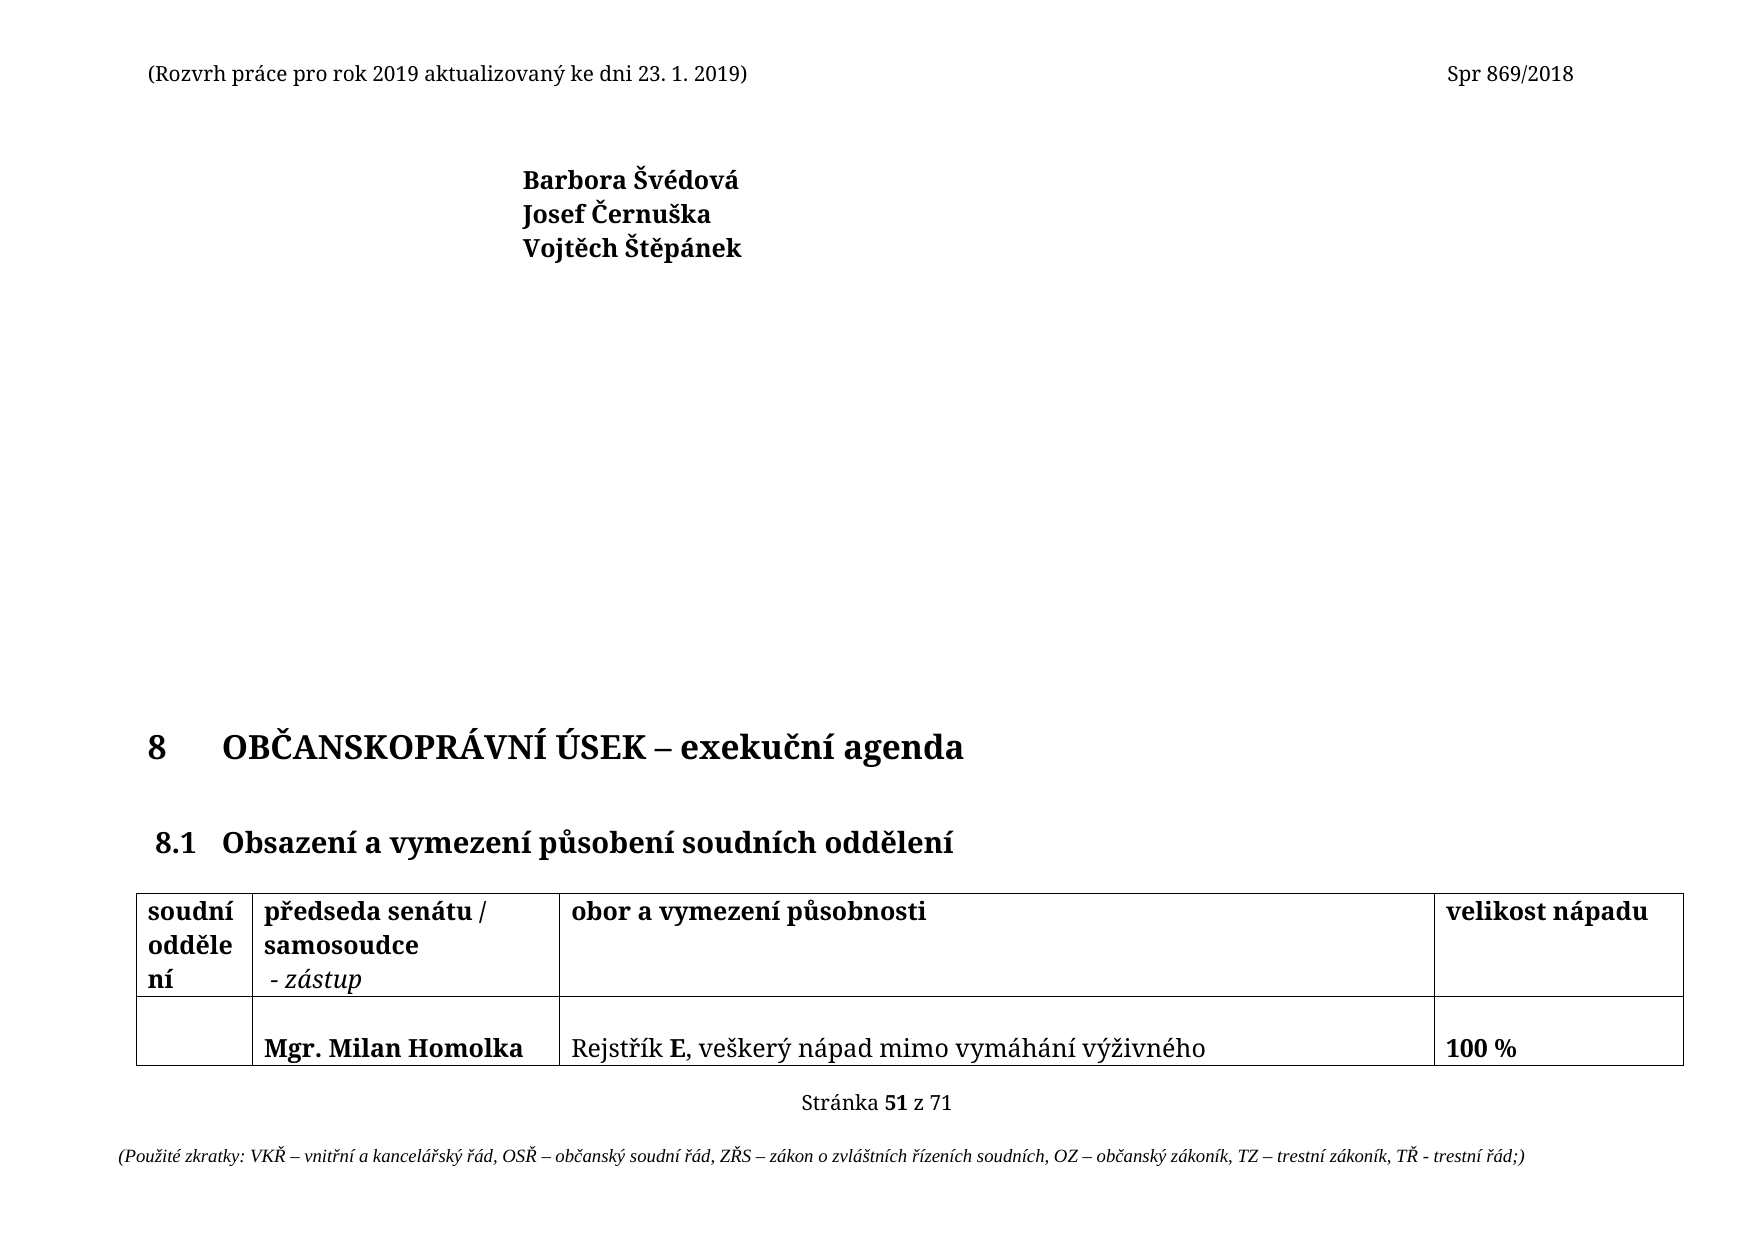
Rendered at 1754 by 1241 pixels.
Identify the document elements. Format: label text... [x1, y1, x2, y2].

text Vojtěch Štěpánek [148, 231, 1674, 265]
table_cell 23 [137, 997, 252, 1065]
table_header předseda senátu / samosoudce - zástup [253, 894, 559, 996]
table_header soudní oddělení [137, 894, 252, 996]
text Josef Černuška [148, 197, 1674, 231]
subtitle 8.1 Obsazení a vymezení působení soudních oddělení [148, 822, 1606, 862]
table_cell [253, 997, 559, 1065]
table_header obor a vymezení působnosti [560, 894, 1434, 996]
text Barbora Švédová [148, 162, 1606, 197]
table_header velikost nápadu [1435, 894, 1683, 996]
table_cell 100 % 100 % 100 % [1435, 997, 1683, 1065]
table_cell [560, 997, 1434, 1065]
subtitle 8 OBČANSKOPRÁVNÍ ÚSEK – exekuční agenda [148, 723, 1606, 769]
